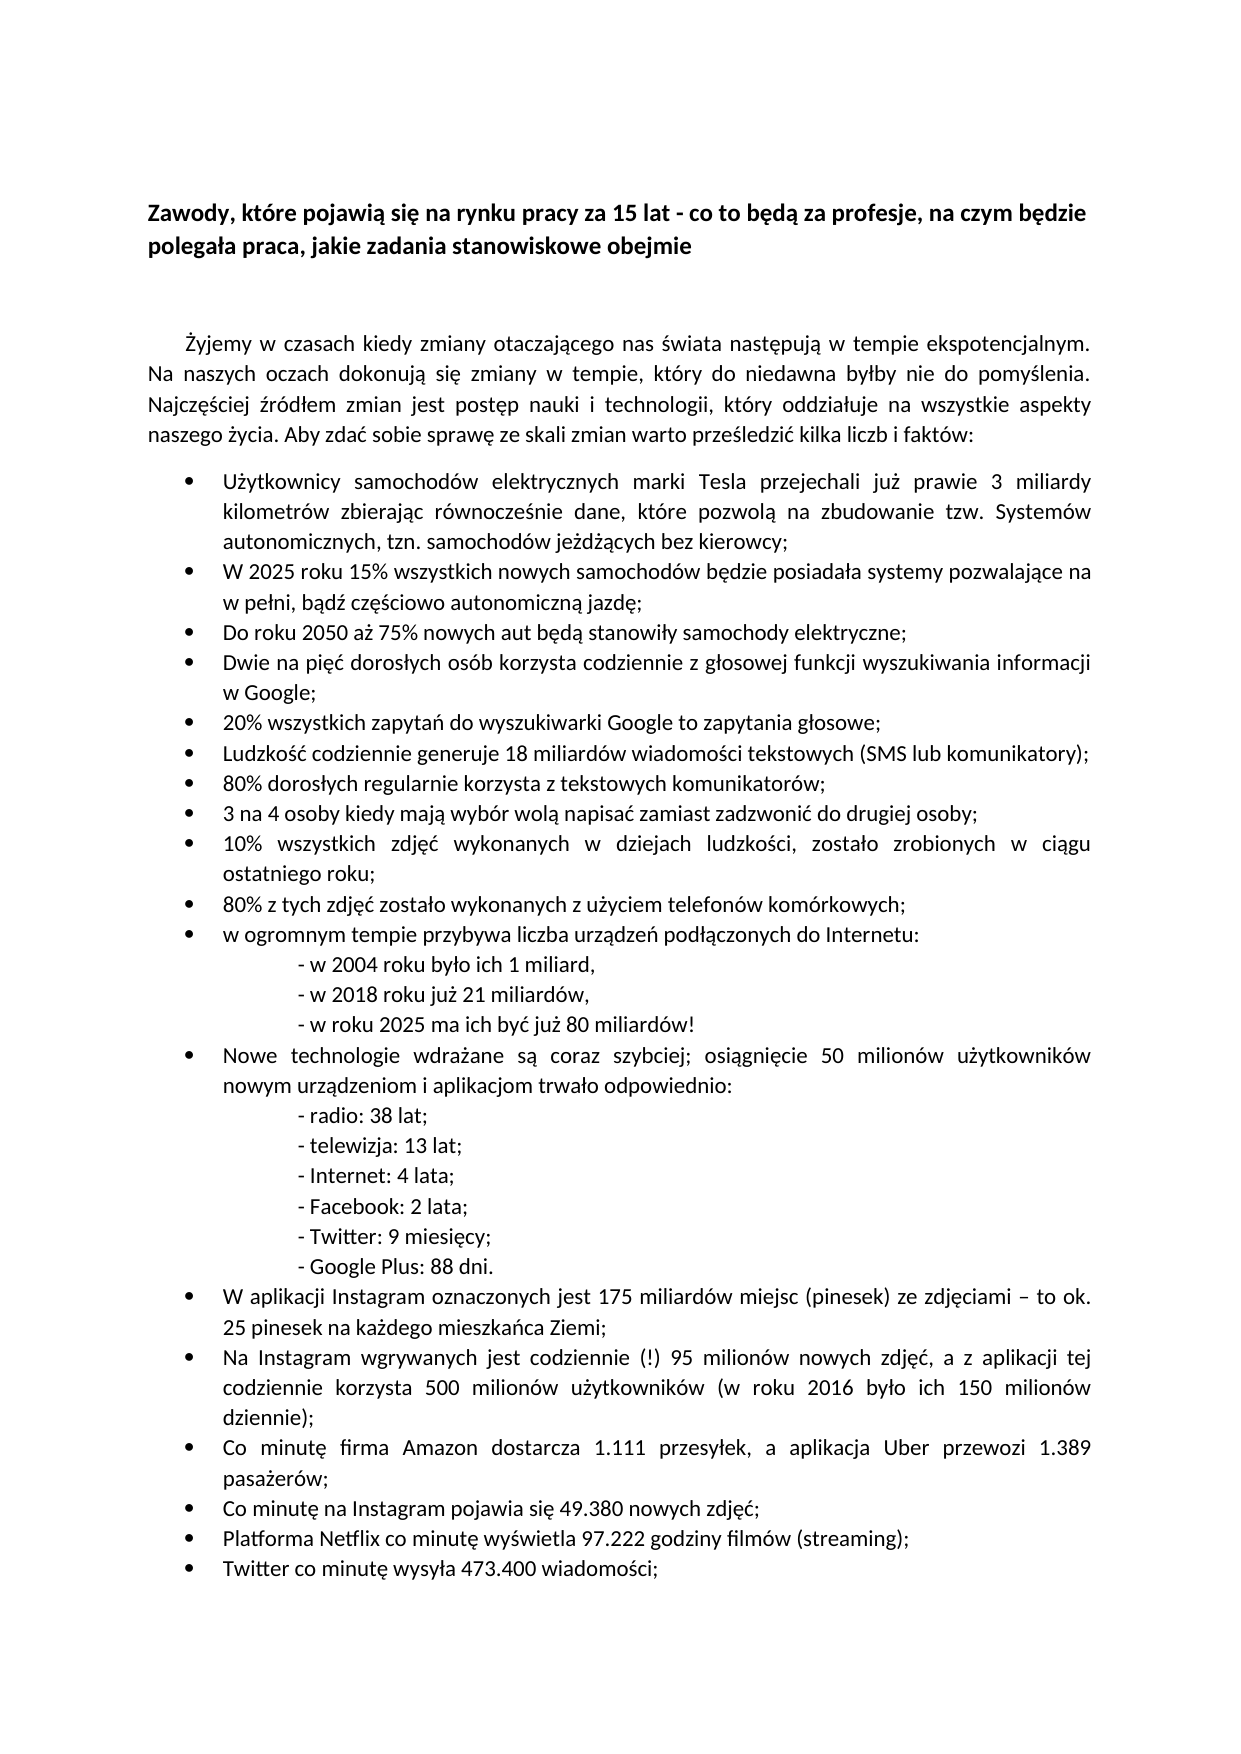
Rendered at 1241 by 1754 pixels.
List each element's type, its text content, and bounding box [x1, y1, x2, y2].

list 10% wszystkich zdjęć wykonanych w dziejach ludzkości, zostało zrobionych w ciągu ostatniego roku; [185, 829, 1093, 887]
list w ogromnym tempie przybywa liczba urządzeń podłączonych do Internetu: [185, 920, 1093, 948]
list - w 2018 roku już 21 miliardów, [298, 980, 1093, 1008]
list Twitter co minutę wysyła 473.400 wiadomości; [185, 1554, 1093, 1582]
list Na Instagram wgrywanych jest codziennie (!) 95 milionów nowych zdjęć, a z aplikacji tej codziennie korzysta 500 milionów użytkowników (w roku 2016 było ich 150 milionów dziennie); [185, 1343, 1093, 1431]
list Użytkownicy samochodów elektrycznych marki Tesla przejechali już prawie 3 miliardy kilometrów zbierając równocześnie dane, które pozwolą na zbudowanie tzw. Systemów autonomicznych, tzn. samochodów jeżdżących bez kierowcy; [185, 467, 1093, 555]
list Co minutę firma Amazon dostarcza 1.111 przesyłek, a aplikacja Uber przewozi 1.389 pasażerów; [185, 1433, 1093, 1492]
text Żyjemy w czasach kiedy zmiany otaczającego nas świata następują w tempie ekspotencjalnym. Na naszych oczach dokonują się zmiany w tempie, który do niedawna byłby nie do pomyślenia. Najczęściej źródłem zmian jest postęp nauki i technologii, który oddziałuje na wszystkie aspekty naszego życia. Aby zdać sobie sprawę ze skali zmian warto prześledzić kilka liczb i faktów: [148, 329, 1093, 448]
list Ludzkość codziennie generuje 18 miliardów wiadomości tekstowych (SMS lub komunikatory); [185, 739, 1093, 767]
list - w 2004 roku było ich 1 miliard, [298, 950, 1093, 978]
list Do roku 2050 aż 75% nowych aut będą stanowiły samochody elektryczne; [185, 618, 1093, 646]
list W 2025 roku 15% wszystkich nowych samochodów będzie posiadała systemy pozwalające na w pełni, bądź częściowo autonomiczną jazdę; [185, 557, 1093, 616]
list 3 na 4 osoby kiedy mają wybór wolą napisać zamiast zadzwonić do drugiej osoby; [185, 799, 1093, 827]
list - Facebook: 2 lata; [298, 1192, 1093, 1220]
list 80% z tych zdjęć zostało wykonanych z użyciem telefonów komórkowych; [185, 890, 1093, 918]
list Platforma Netflix co minutę wyświetla 97.222 godziny filmów (streaming); [185, 1524, 1093, 1552]
list - Google Plus: 88 dni. [298, 1252, 1093, 1280]
list 20% wszystkich zapytań do wyszukiwarki Google to zapytania głosowe; [185, 708, 1093, 736]
list W aplikacji Instagram oznaczonych jest 175 miliardów miejsc (pinesek) ze zdjęciami – to ok. 25 pinesek na każdego mieszkańca Ziemi; [185, 1282, 1093, 1341]
list Nowe technologie wdrażane są coraz szybciej; osiągnięcie 50 milionów użytkowników nowym urządzeniom i aplikacjom trwało odpowiednio: [185, 1041, 1093, 1099]
list - Internet: 4 lata; [298, 1162, 1093, 1189]
list Dwie na pięć dorosłych osób korzysta codziennie z głosowej funkcji wyszukiwania informacji w Google; [185, 648, 1093, 706]
list Co minutę na Instagram pojawia się 49.380 nowych zdjęć; [185, 1494, 1093, 1522]
list - Twitter: 9 miesięcy; [298, 1222, 1093, 1250]
list - w roku 2025 ma ich być już 80 miliardów! [298, 1011, 1093, 1038]
list - radio: 38 lat; [298, 1101, 1093, 1129]
text Zawody, które pojawią się na rynku pracy za 15 lat - co to będą za profesje, na czym będzie polegała praca, jakie zadania stanowiskowe obejmie [148, 197, 1093, 261]
list - telewizja: 13 lat; [298, 1131, 1093, 1159]
list 80% dorosłych regularnie korzysta z tekstowych komunikatorów; [185, 769, 1093, 797]
